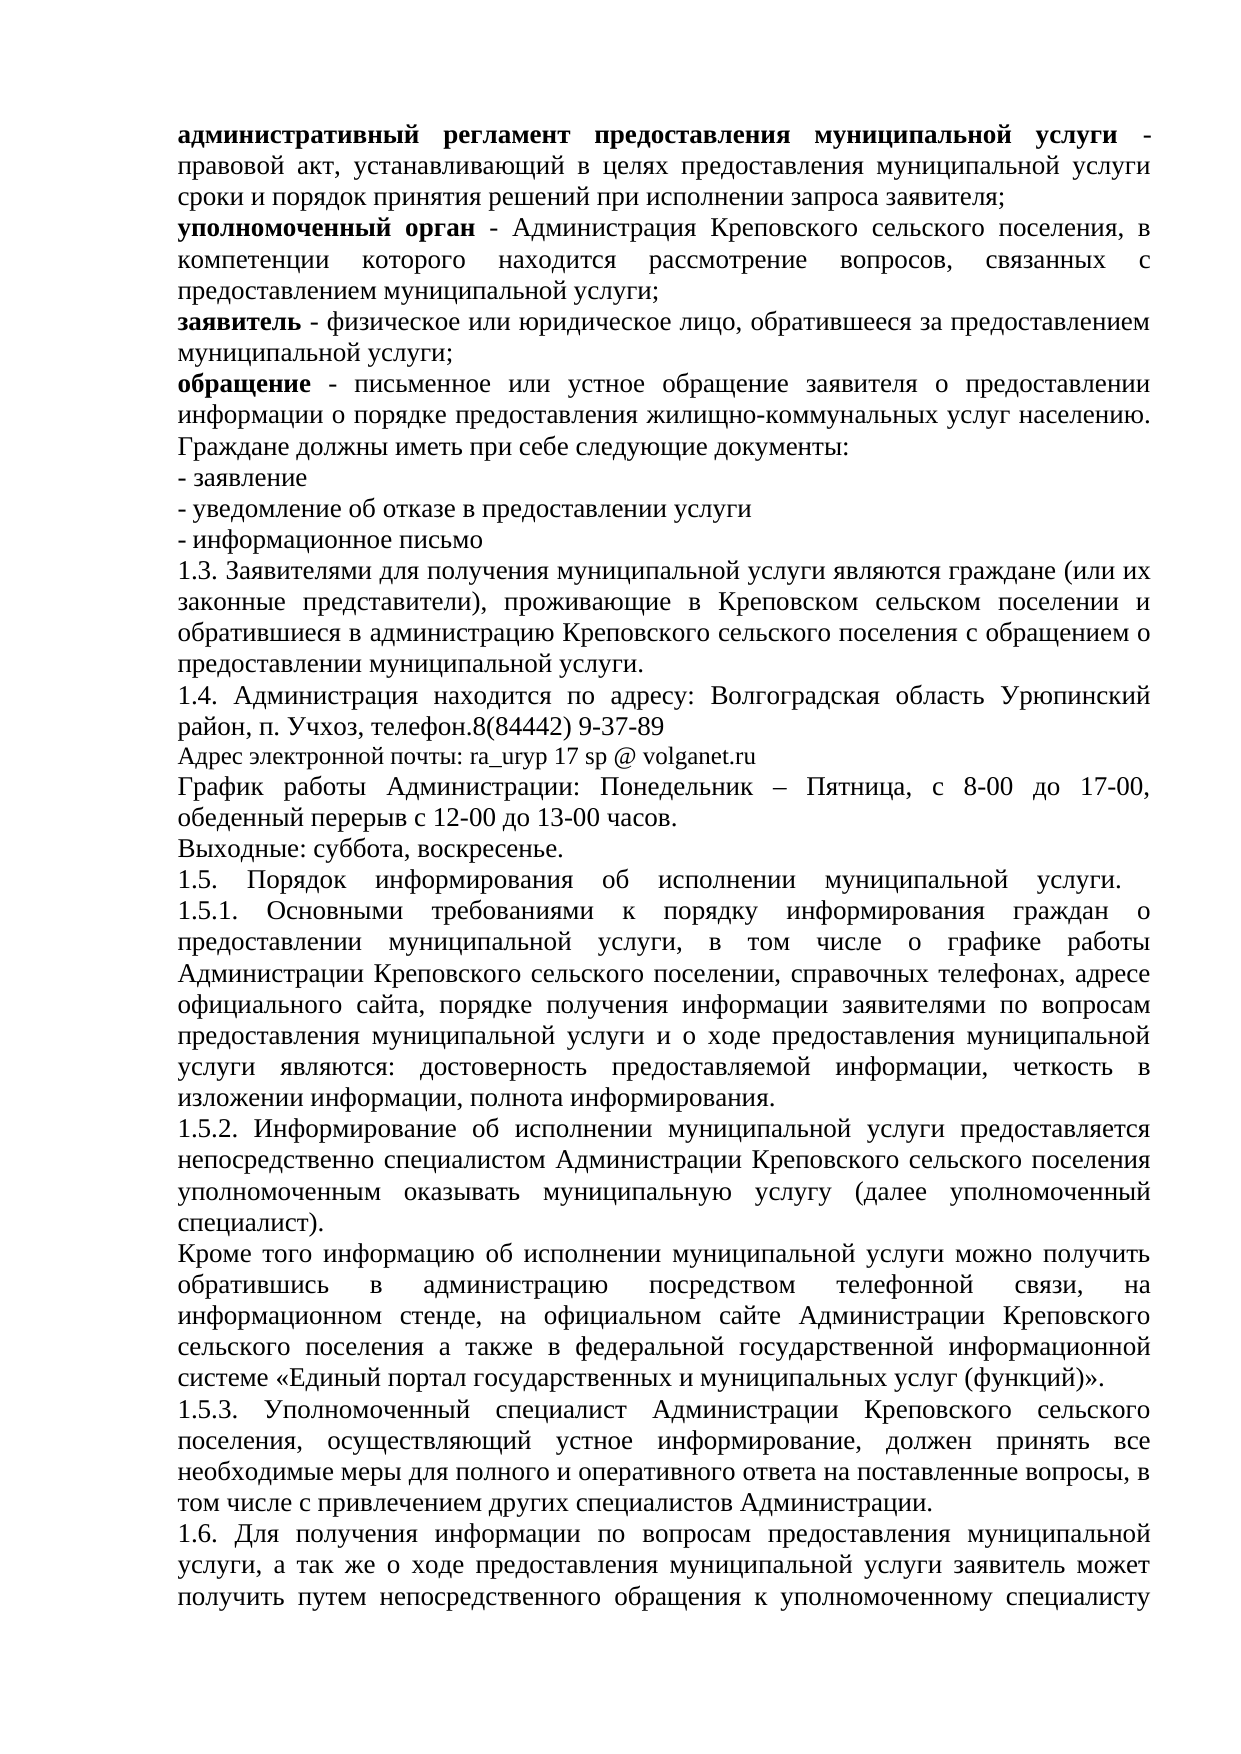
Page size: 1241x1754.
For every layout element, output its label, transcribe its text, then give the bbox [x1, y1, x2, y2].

text 1.5.2. Информирование об исполнении муниципальной услуги предоставляется непосредственно специалистом Администрации Креповского сельского поселения уполномоченным оказывать муниципальную услугу (далее уполномоченный специалист). [177, 1112, 1152, 1237]
text 1.5.3. Уполномоченный специалист Администрации Креповского сельского поселения, осуществляющий устное информирование, должен принять все необходимые меры для полного и оперативного ответа на поставленные вопросы, в том числе с привлечением других специалистов Администрации. [177, 1393, 1152, 1517]
text 1.5. Порядок информирования об исполнении муниципальной услуги. 1.5.1. Основными требованиями к порядку информирования граждан о предоставлении муниципальной услуги, в том числе о графике работы Администрации Креповского сельского поселении, справочных телефонах, адресе официального сайта, порядке получения информации заявителями по вопросам предоставления муниципальной услуги и о ходе предоставления муниципальной услуги являются: достоверность предоставляемой информации, четкость в изложении информации, полнота информирования. [177, 863, 1152, 1112]
text - информационное письмо [177, 523, 1152, 554]
text Адрес электронной почты: ra_uryp 17 sp @ volganet.ru [177, 741, 1152, 770]
text - заявление [177, 461, 1152, 492]
text 1.4. Администрация находится по адресу: Волгоградская область Урюпинский район, п. Учхоз, телефон.8(84442) 9-37-89 [177, 679, 1152, 741]
text Выходные: суббота, воскресенье. [177, 832, 1152, 863]
text уполномоченный орган - Администрация Креповского сельского поселения, в компетенции которого находится рассмотрение вопросов, связанных с предоставлением муниципальной услуги; [177, 212, 1152, 305]
text 1.3. Заявителями для получения муниципальной услуги являются граждане (или их законные представители), проживающие в Креповском сельском поселении и обратившиеся в администрацию Креповского сельского поселения с обращением о предоставлении муниципальной услуги. [177, 554, 1152, 679]
text График работы Администрации: Понедельник – Пятница, с 8-00 до 17-00, обеденный перерыв с 12-00 до 13-00 часов. [177, 770, 1152, 832]
text заявитель - физическое или юридическое лицо, обратившееся за предоставлением муниципальной услуги; [177, 305, 1152, 367]
text - уведомление об отказе в предоставлении услуги [177, 492, 1152, 523]
text Кроме того информацию об исполнении муниципальной услуги можно получить обратившись в администрацию посредством телефонной связи, на информационном стенде, на официальном сайте Администрации Креповского сельского поселения а также в федеральной государственной информационной системе «Единый портал государственных и муниципальных услуг (функций)». [177, 1237, 1152, 1393]
text административный регламент предоставления муниципальной услуги - правовой акт, устанавливающий в целях предоставления муниципальной услуги сроки и порядок принятия решений при исполнении запроса заявителя; [177, 118, 1152, 212]
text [177, 1517, 1152, 1611]
text обращение - письменное или устное обращение заявителя о предоставлении информации о порядке предоставления жилищно-коммунальных услуг населению. Граждане должны иметь при себе следующие документы: [177, 367, 1152, 461]
